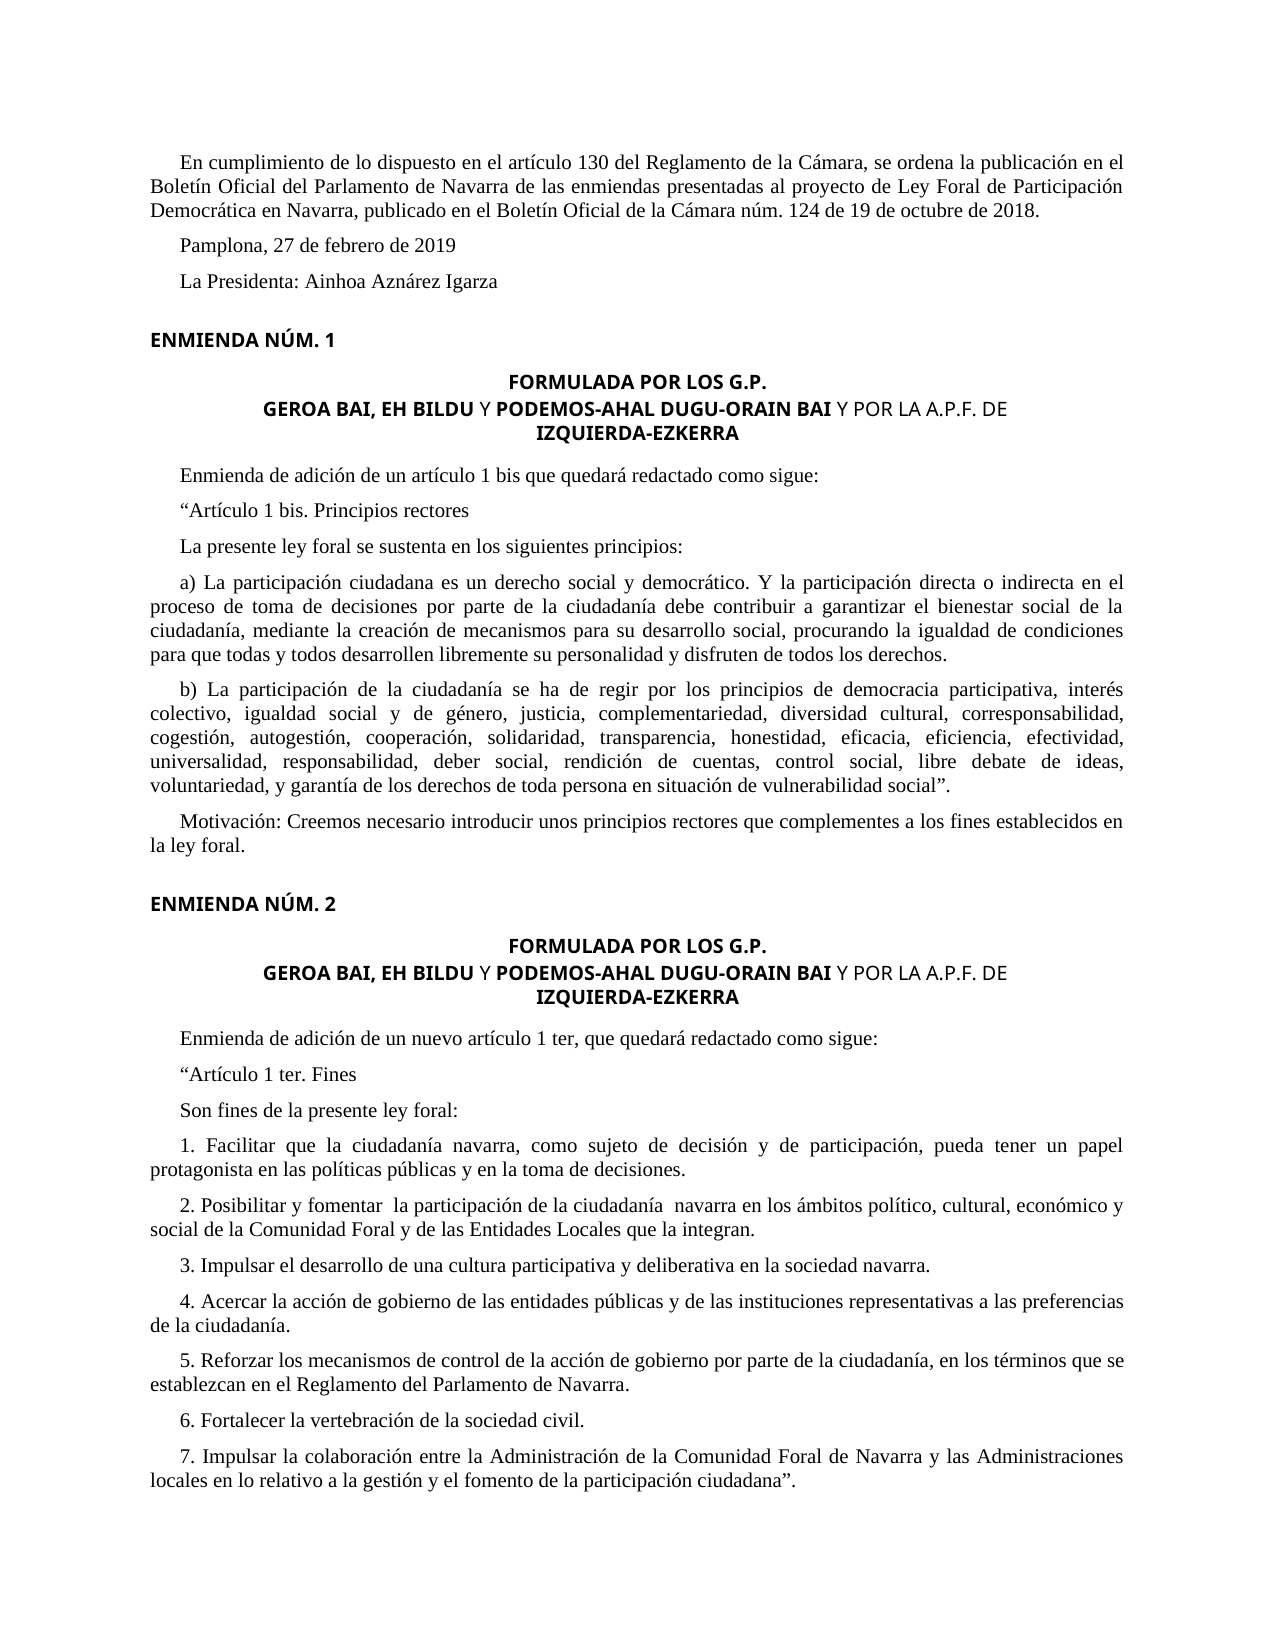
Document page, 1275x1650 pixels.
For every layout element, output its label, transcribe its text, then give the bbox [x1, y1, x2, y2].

text GEROA BAI, EH BILDU Y PODEMOS-AHAL DUGU-ORAIN BAI Y POR LA A.P.F. DE IZQUIERDA-EZKERRA [150, 961, 1125, 1009]
text En cumplimiento de lo dispuesto en el artículo 130 del Reglamento de la Cámara, se ordena la publicación en el Boletín Oficial del Parlamento de Navarra de las enmiendas presentadas al proyecto de Ley Foral de Participación Democrática en Navarra, publicado en el Boletín Oficial de la Cámara núm. 124 de 19 de octubre de 2018. [150, 150, 1125, 222]
text b) La participación de la ciudadanía se ha de regir por los principios de democracia participativa, interés colectivo, igualdad social y de género, justicia, complementariedad, diversidad cultural, corresponsabilidad, cogestión, autogestión, cooperación, solidaridad, transparencia, honestidad, eficacia, eficiencia, efectividad, universalidad, responsabilidad, deber social, rendición de cuentas, control social, libre debate de ideas, voluntariedad, y garantía de los derechos de toda persona en situación de vulnerabilidad social”. [150, 678, 1125, 797]
text Enmienda núm. 1 [150, 329, 1125, 353]
text Son fines de la presente ley foral: [150, 1098, 1125, 1122]
text “Artículo 1 ter. Fines [150, 1062, 1125, 1086]
text La presente ley foral se sustenta en los siguientes principios: [150, 534, 1125, 558]
text Enmienda núm. 2 [150, 892, 1125, 916]
text 2. Posibilitar y fomentar la participación de la ciudadanía navarra en los ámbitos político, cultural, económico y social de la Comunidad Foral y de las Entidades Locales que la integran. [150, 1193, 1125, 1241]
text Motivación: Creemos necesario introducir unos principios rectores que complementes a los fines establecidos en la ley foral. [150, 809, 1125, 857]
text La Presidenta: Ainhoa Aznárez Igarza [150, 269, 1125, 293]
text “Artículo 1 bis. Principios rectores [150, 498, 1125, 522]
text 6. Fortalecer la vertebración de la sociedad civil. [150, 1408, 1125, 1432]
text 7. Impulsar la colaboración entre la Administración de la Comunidad Foral de Navarra y las Administraciones locales en lo relativo a la gestión y el fomento de la participación ciudadana”. [150, 1444, 1125, 1492]
text 4. Acercar la acción de gobierno de las entidades públicas y de las instituciones representativas a las preferencias de la ciudadanía. [150, 1289, 1125, 1337]
text Enmienda de adición de un artículo 1 bis que quedará redactado como sigue: [150, 463, 1125, 487]
text 3. Impulsar el desarrollo de una cultura participativa y deliberativa en la sociedad navarra. [150, 1253, 1125, 1277]
text 1. Facilitar que la ciudadanía navarra, como sujeto de decisión y de participación, pueda tener un papel protagonista en las políticas públicas y en la toma de decisiones. [150, 1134, 1125, 1182]
text GEROA BAI, EH BILDU Y PODEMOS-AHAL DUGU-ORAIN BAI Y POR LA A.P.F. DE IZQUIERDA-EZKERRA [150, 397, 1125, 445]
text a) La participación ciudadana es un derecho social y democrático. Y la participación directa o indirecta en el proceso de toma de decisiones por parte de la ciudadanía debe contribuir a garantizar el bienestar social de la ciudadanía, mediante la creación de mecanismos para su desarrollo social, procurando la igualdad de condiciones para que todas y todos desarrollen libremente su personalidad y disfruten de todos los derechos. [150, 570, 1125, 666]
text FORMULADA POR LOS G.P. [150, 934, 1125, 958]
text Pamplona, 27 de febrero de 2019 [150, 234, 1125, 258]
text FORMULADA POR LOS G.P. [150, 370, 1125, 394]
text Enmienda de adición de un nuevo artículo 1 ter, que quedará redactado como sigue: [150, 1027, 1125, 1051]
text 5. Reforzar los mecanismos de control de la acción de gobierno por parte de la ciudadanía, en los términos que se establezcan en el Reglamento del Parlamento de Navarra. [150, 1348, 1125, 1396]
